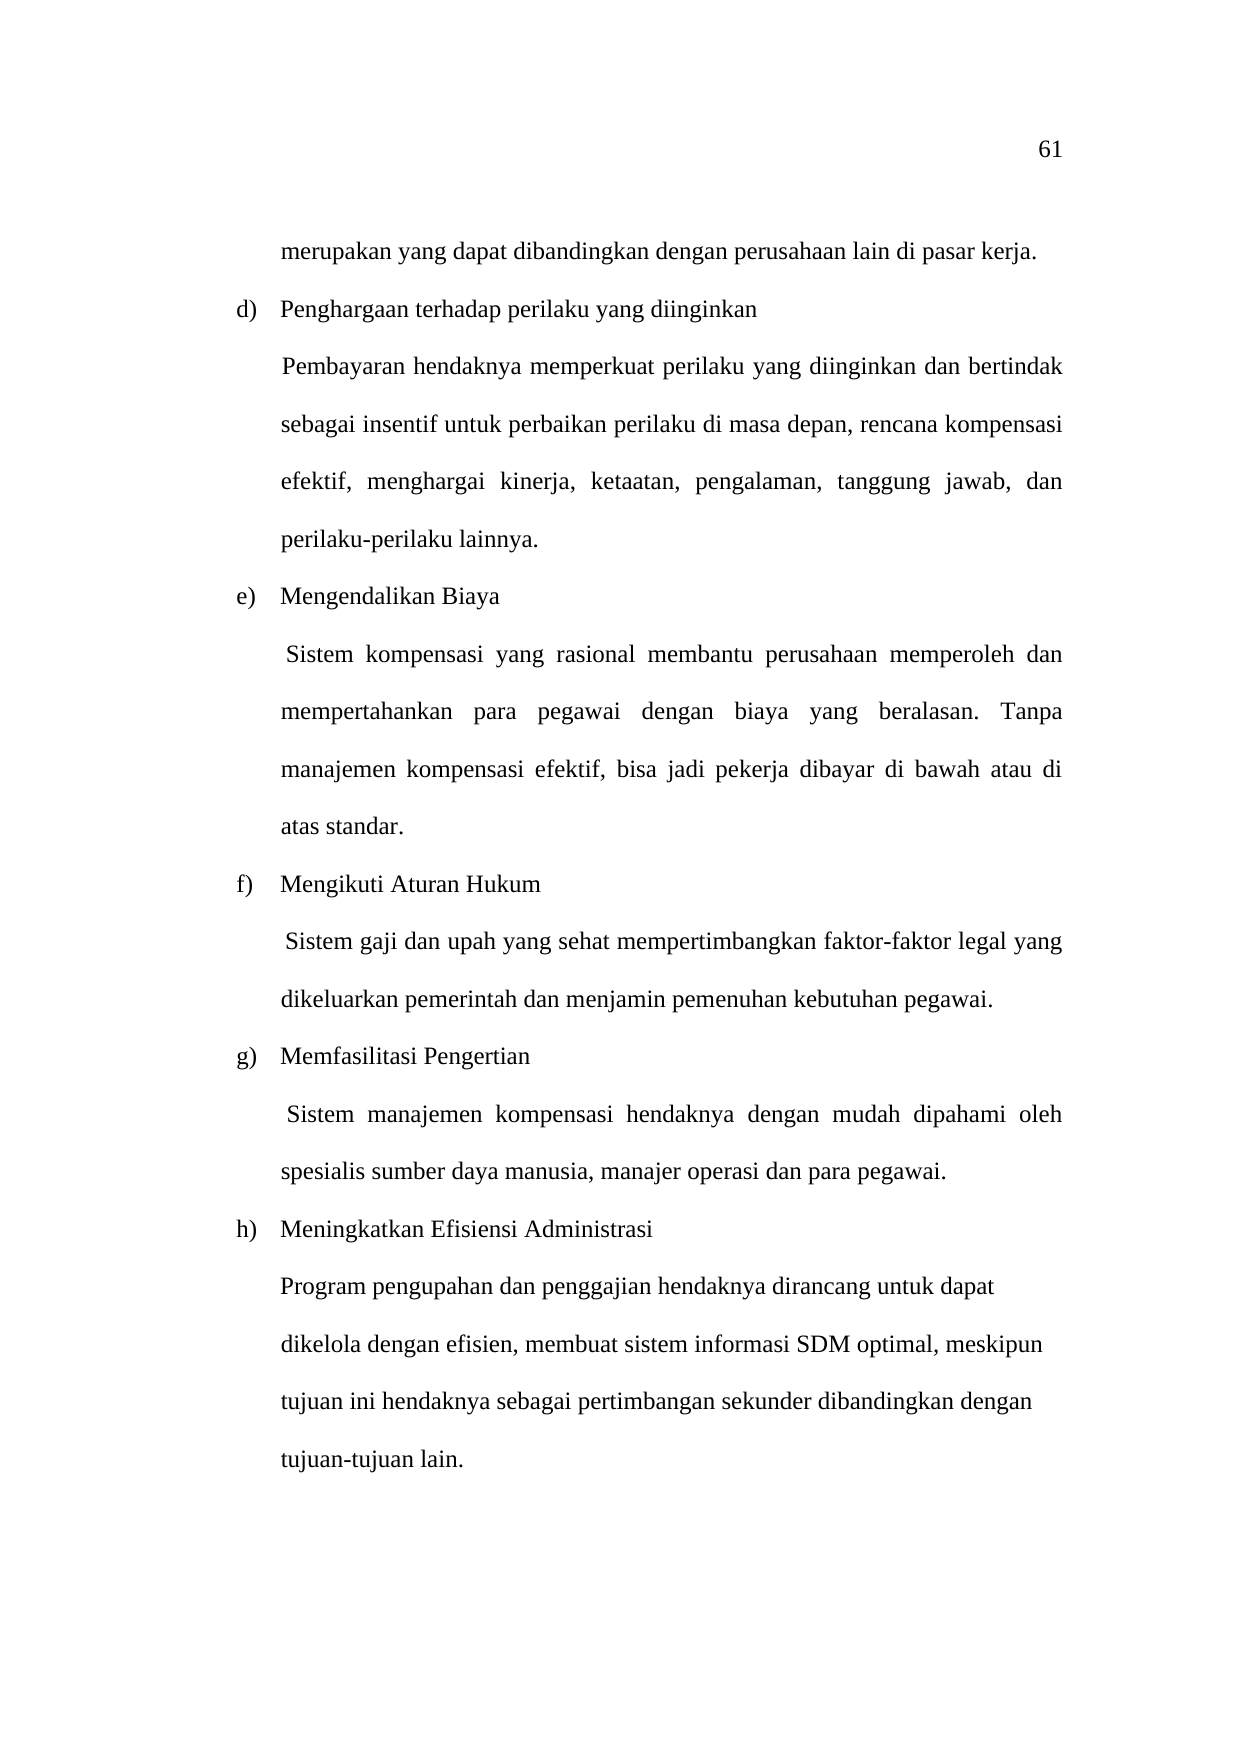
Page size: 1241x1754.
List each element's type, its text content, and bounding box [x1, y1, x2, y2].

list Mengendalikan Biaya [236, 581, 1063, 610]
text Sistem kompensasi yang rasional membantu perusahaan memperoleh dan mempertahankan para pegawai dengan biaya yang beralasan. Tanpa manajemen kompensasi efektif, bisa jadi pekerja dibayar di bawah atau di atas standar. [273, 639, 1063, 840]
text Sistem manajemen kompensasi hendaknya dengan mudah dipahami oleh spesialis sumber daya manusia, manajer operasi dan para pegawai. [273, 1099, 1063, 1185]
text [273, 236, 1063, 265]
list Memfasilitasi Pengertian [236, 1041, 1063, 1070]
text Pembayaran hendaknya memperkuat perilaku yang diinginkan dan bertindak sebagai insentif untuk perbaikan perilaku di masa depan, rencana kompensasi efektif, menghargai kinerja, ketaatan, pengalaman, tanggung jawab, dan perilaku-perilaku lainnya. [273, 351, 1063, 552]
list Mengikuti Aturan Hukum [236, 869, 1063, 897]
text Sistem gaji dan upah yang sehat mempertimbangkan faktor-faktor legal yang dikeluarkan pemerintah dan menjamin pemenuhan kebutuhan pegawai. [236, 926, 1063, 1012]
list Meningkatkan Efisiensi Administrasi [236, 1214, 1063, 1242]
list Penghargaan terhadap perilaku yang diinginkan [236, 294, 1063, 322]
text Program pengupahan dan penggajian hendaknya dirancang untuk dapat dikelola dengan efisien, membuat sistem informasi SDM optimal, meskipun tujuan ini hendaknya sebagai pertimbangan sekunder dibandingkan dengan tujuan-tujuan lain. [236, 1271, 1063, 1472]
